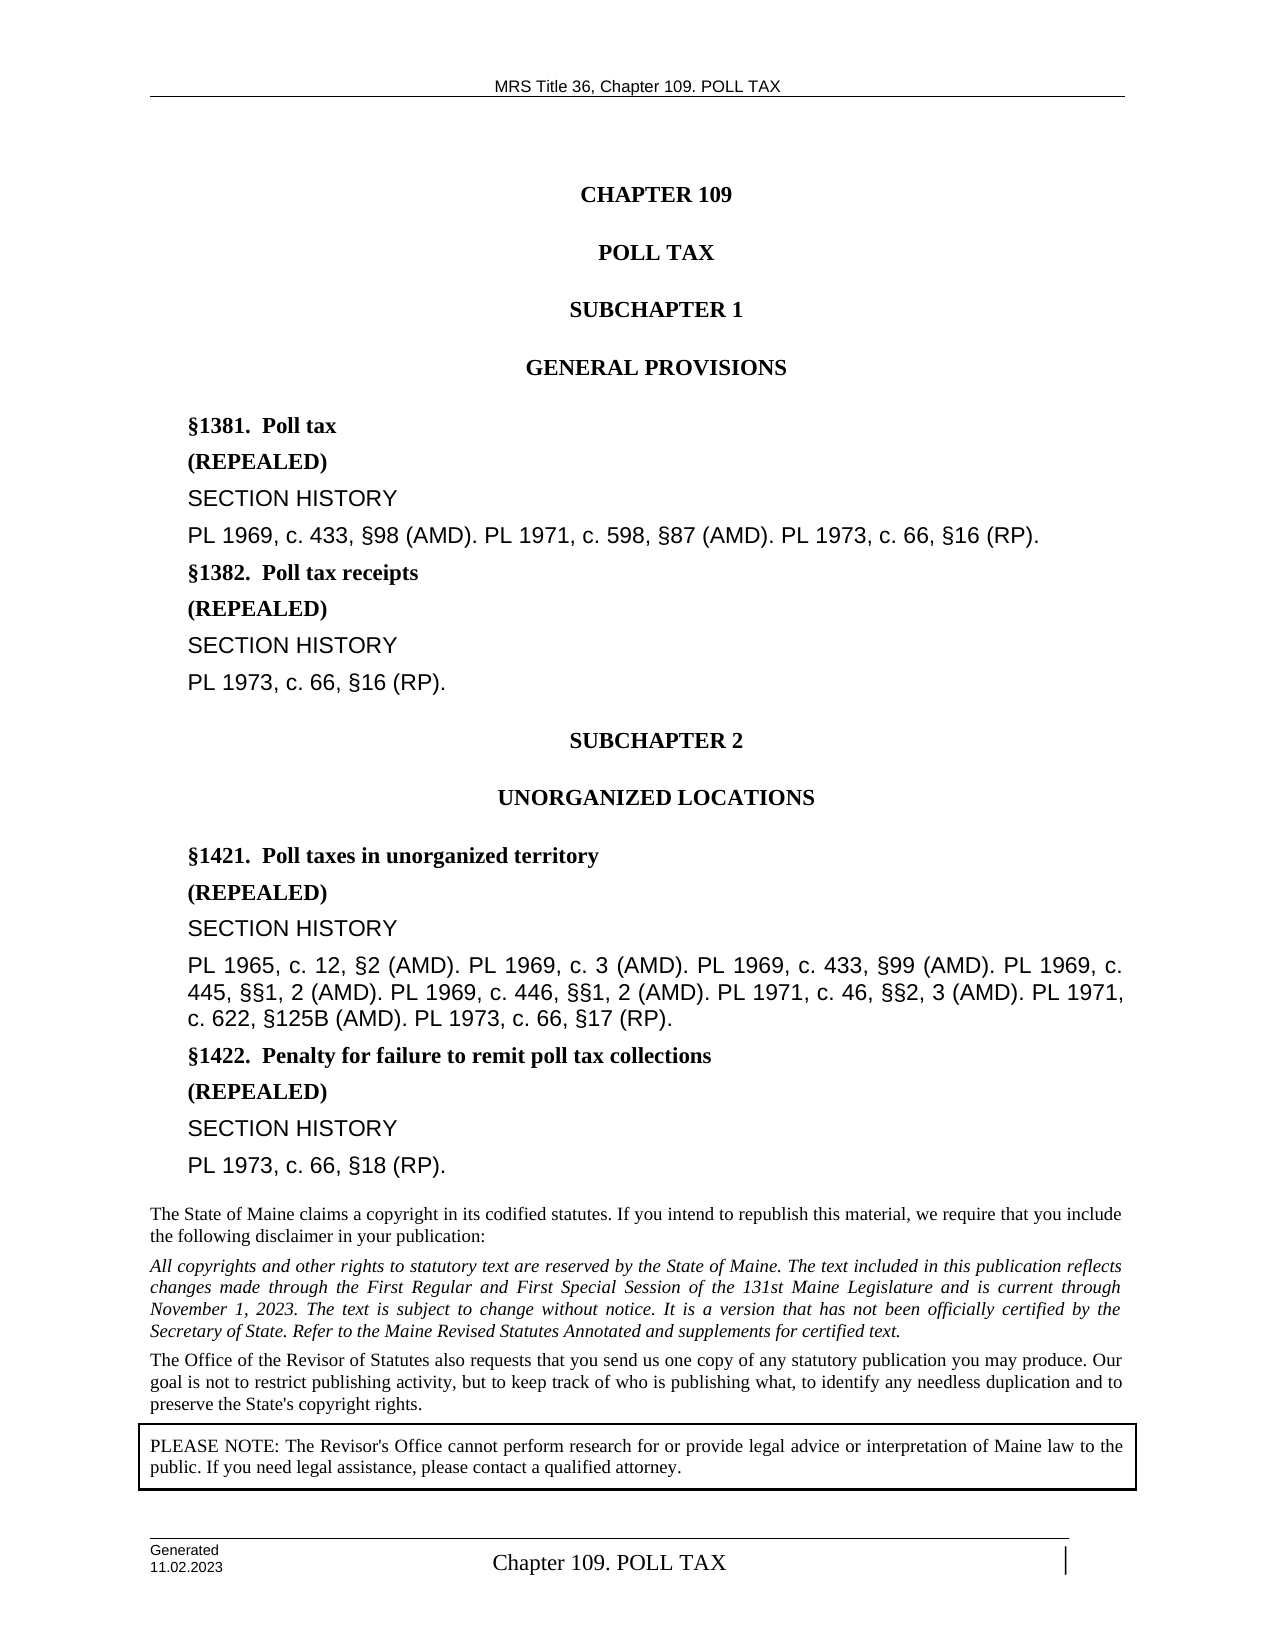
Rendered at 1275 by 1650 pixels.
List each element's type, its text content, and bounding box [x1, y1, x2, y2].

text §1421. Poll taxes in unorganized territory [187, 842, 1125, 868]
text POLL TAX [187, 239, 1125, 265]
text SECTION HISTORY [187, 485, 1125, 512]
text SECTION HISTORY [187, 1115, 1125, 1142]
text All copyrights and other rights to statutory text are reserved by the State of Maine. The text included in this publication reflects changes made through the First Regular and First Special Session of the 131st Maine Legislature and is current through November 1, 2023 . The text is subject to change without notice. It is a version that has not been officially certified by the Secretary of State. Refer to the Maine Revised Statutes Annotated and supplements for certified text. [150, 1255, 1125, 1341]
text The Office of the Revisor of Statutes also requests that you send us one copy of any statutory publication you may produce. Our goal is not to restrict publishing activity, but to keep track of who is publishing what, to identify any needless duplication and to preserve the State's copyright rights. [150, 1349, 1125, 1414]
text (REPEALED) [187, 879, 1125, 905]
text §1422. Penalty for failure to remit poll tax collections [187, 1042, 1125, 1068]
text (REPEALED) [187, 596, 1125, 622]
text PL 1973, c. 66, §16 (RP). [187, 669, 1125, 695]
text PL 1973, c. 66, §18 (RP). [187, 1152, 1125, 1178]
text PL 1965, c. 12, §2 (AMD). PL 1969, c. 3 (AMD). PL 1969, c. 433, §99 (AMD). PL 1969, c. 445, §§1, 2 (AMD). PL 1969, c. 446, §§1, 2 (AMD). PL 1971, c. 46, §§2, 3 (AMD). PL 1971, c. 622, §125B (AMD). PL 1973, c. 66, §17 (RP). [187, 952, 1125, 1031]
text PLEASE NOTE: The Revisor's Office cannot perform research for or provide legal advice or interpretation of Maine law to the public. If you need legal assistance, please contact a qualified attorney. [140, 1425, 1135, 1488]
text §1382. Poll tax receipts [187, 559, 1125, 585]
text (REPEALED) [187, 1078, 1125, 1105]
text SECTION HISTORY [187, 632, 1125, 659]
text GENERAL PROVISIONS [187, 354, 1125, 380]
text CHAPTER 109 [187, 181, 1125, 208]
text SUBCHAPTER 2 [187, 727, 1125, 753]
text UNORGANIZED LOCATIONS [187, 784, 1125, 811]
text SECTION HISTORY [187, 915, 1125, 942]
text SUBCHAPTER 1 [187, 296, 1125, 323]
text The State of Maine claims a copyright in its codified statutes. If you intend to republish this material, we require that you include the following disclaimer in your publication: [150, 1203, 1125, 1246]
text (REPEALED) [187, 448, 1125, 475]
text PL 1969, c. 433, §98 (AMD). PL 1971, c. 598, §87 (AMD). PL 1973, c. 66, §16 (RP). [187, 522, 1125, 548]
text §1381. Poll tax [187, 412, 1125, 438]
